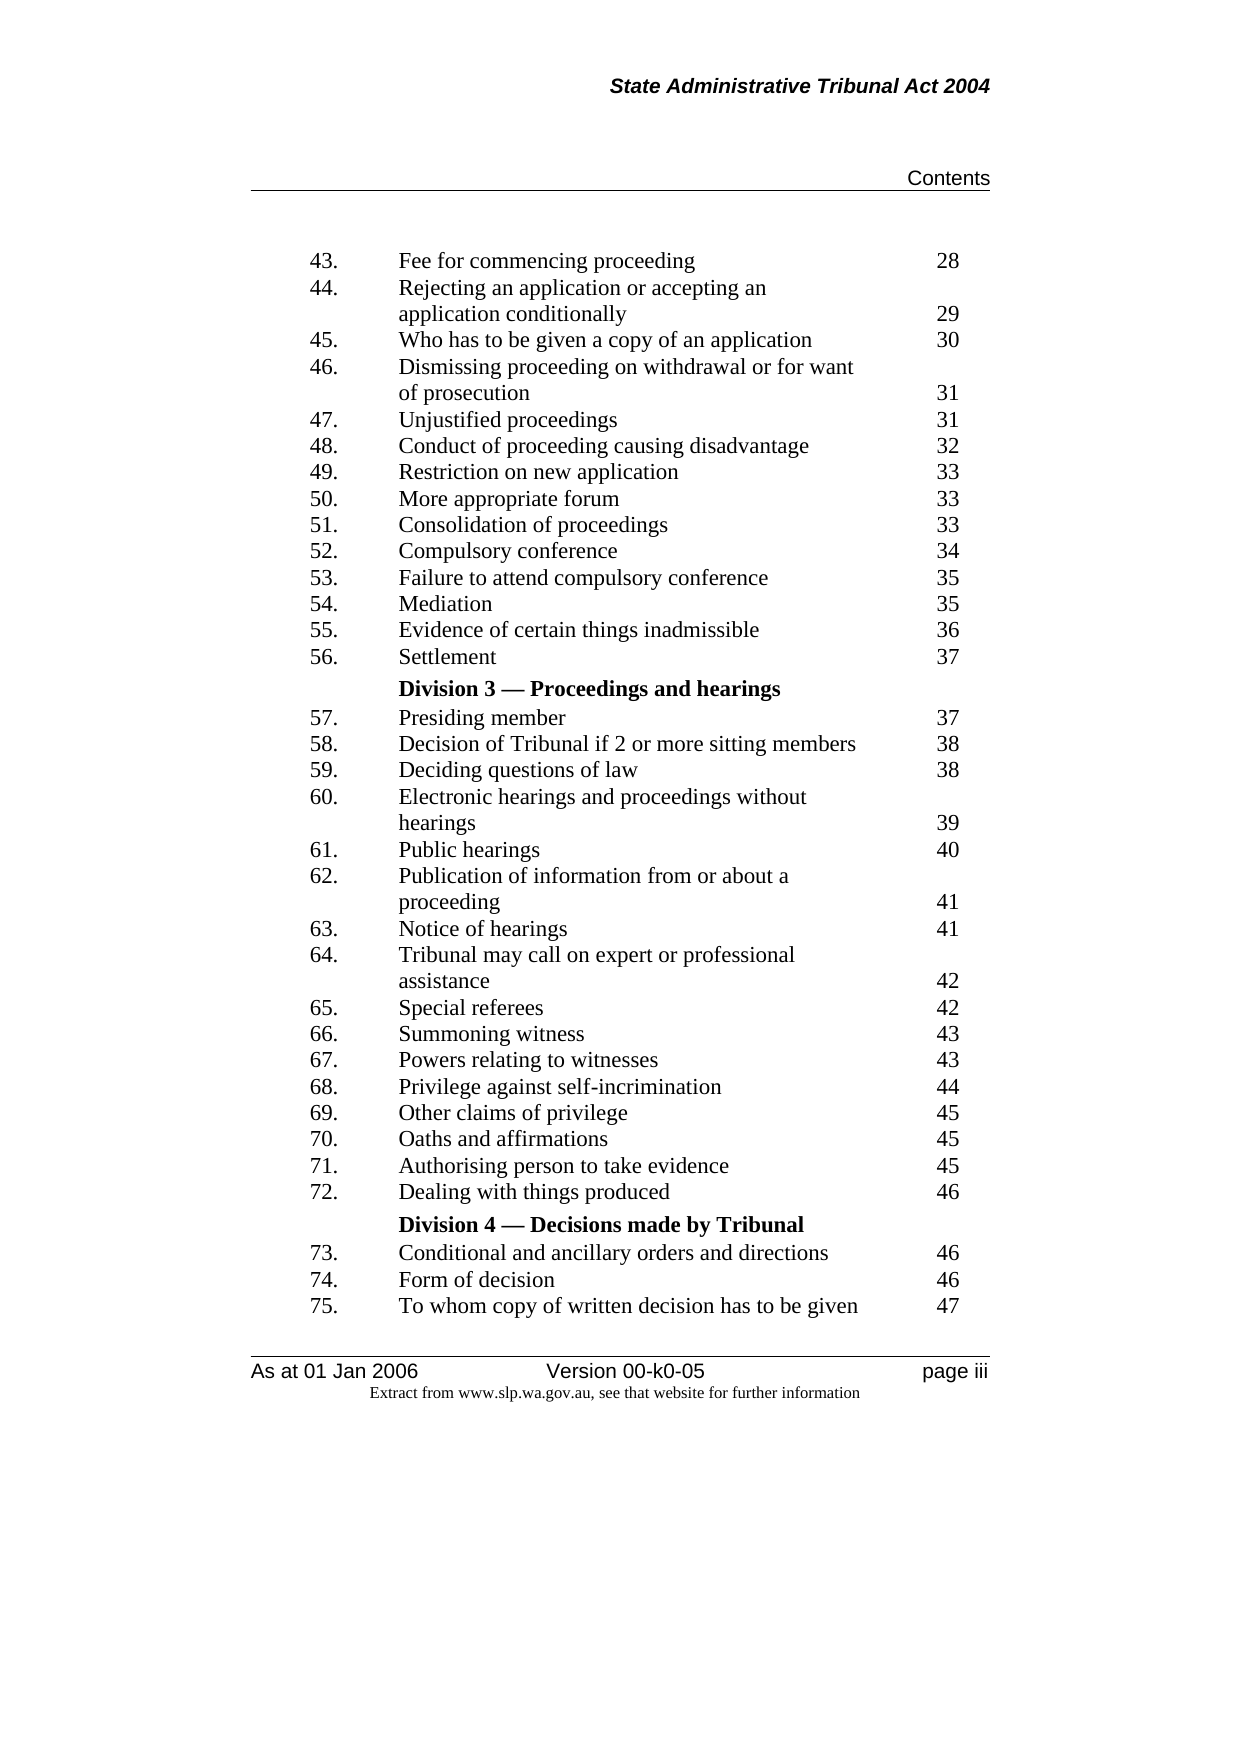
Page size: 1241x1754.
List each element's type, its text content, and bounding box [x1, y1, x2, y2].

text 63. Notice of hearings 41 [309, 915, 872, 941]
text 51. Consolidation of proceedings 33 [309, 511, 872, 537]
text 48. Conduct of proceeding causing disadvantage 32 [309, 432, 872, 458]
text 71. Authorising person to take evidence 45 [309, 1152, 872, 1178]
text 44. Rejecting an application or accepting an application conditionally 29 [309, 274, 872, 327]
text 68. Privilege against self-incrimination 44 [309, 1073, 872, 1099]
text 57. Presiding member 37 [309, 704, 872, 730]
text 45. Who has to be given a copy of an application 30 [309, 327, 872, 353]
text 58. Decision of Tribunal if 2 or more sitting members 38 [309, 730, 872, 757]
text 53. Failure to attend compulsory conference 35 [309, 564, 872, 590]
text 73. Conditional and ancillary orders and directions 46 [309, 1239, 872, 1266]
text 64. Tribunal may call on expert or professional assistance 42 [309, 941, 872, 994]
text 47. Unjustified proceedings 31 [309, 406, 872, 432]
text 70. Oaths and affirmations 45 [309, 1126, 872, 1152]
text 49. Restriction on new application 33 [309, 458, 872, 485]
text 74. Form of decision 46 [309, 1266, 872, 1292]
text 50. More appropriate forum 33 [309, 485, 872, 511]
text 46. Dismissing proceeding on withdrawal or for want of prosecution 31 [309, 353, 872, 406]
text 65. Special referees 42 [309, 994, 872, 1020]
text 59. Deciding questions of law 38 [309, 757, 872, 783]
text Division 4 — Decisions made by Tribunal [398, 1211, 872, 1237]
text 60. Electronic hearings and proceedings without hearings 39 [309, 783, 872, 836]
text 54. Mediation 35 [309, 590, 872, 616]
text 55. Evidence of certain things inadmissible 36 [309, 616, 872, 643]
text Division 3 — Proceedings and hearings [398, 675, 872, 702]
text 67. Powers relating to witnesses 43 [309, 1046, 872, 1073]
text 72. Dealing with things produced 46 [309, 1178, 872, 1204]
text 75. To whom copy of written decision has to be given 47 [309, 1292, 872, 1318]
text 56. Settlement 37 [309, 643, 872, 669]
text 69. Other claims of privilege 45 [309, 1099, 872, 1126]
text 43. Fee for commencing proceeding 28 [309, 247, 872, 274]
text 52. Compulsory conference 34 [309, 537, 872, 564]
text 62. Publication of information from or about a proceeding 41 [309, 862, 872, 915]
text 66. Summoning witness 43 [309, 1020, 872, 1046]
text 61. Public hearings 40 [309, 836, 872, 862]
